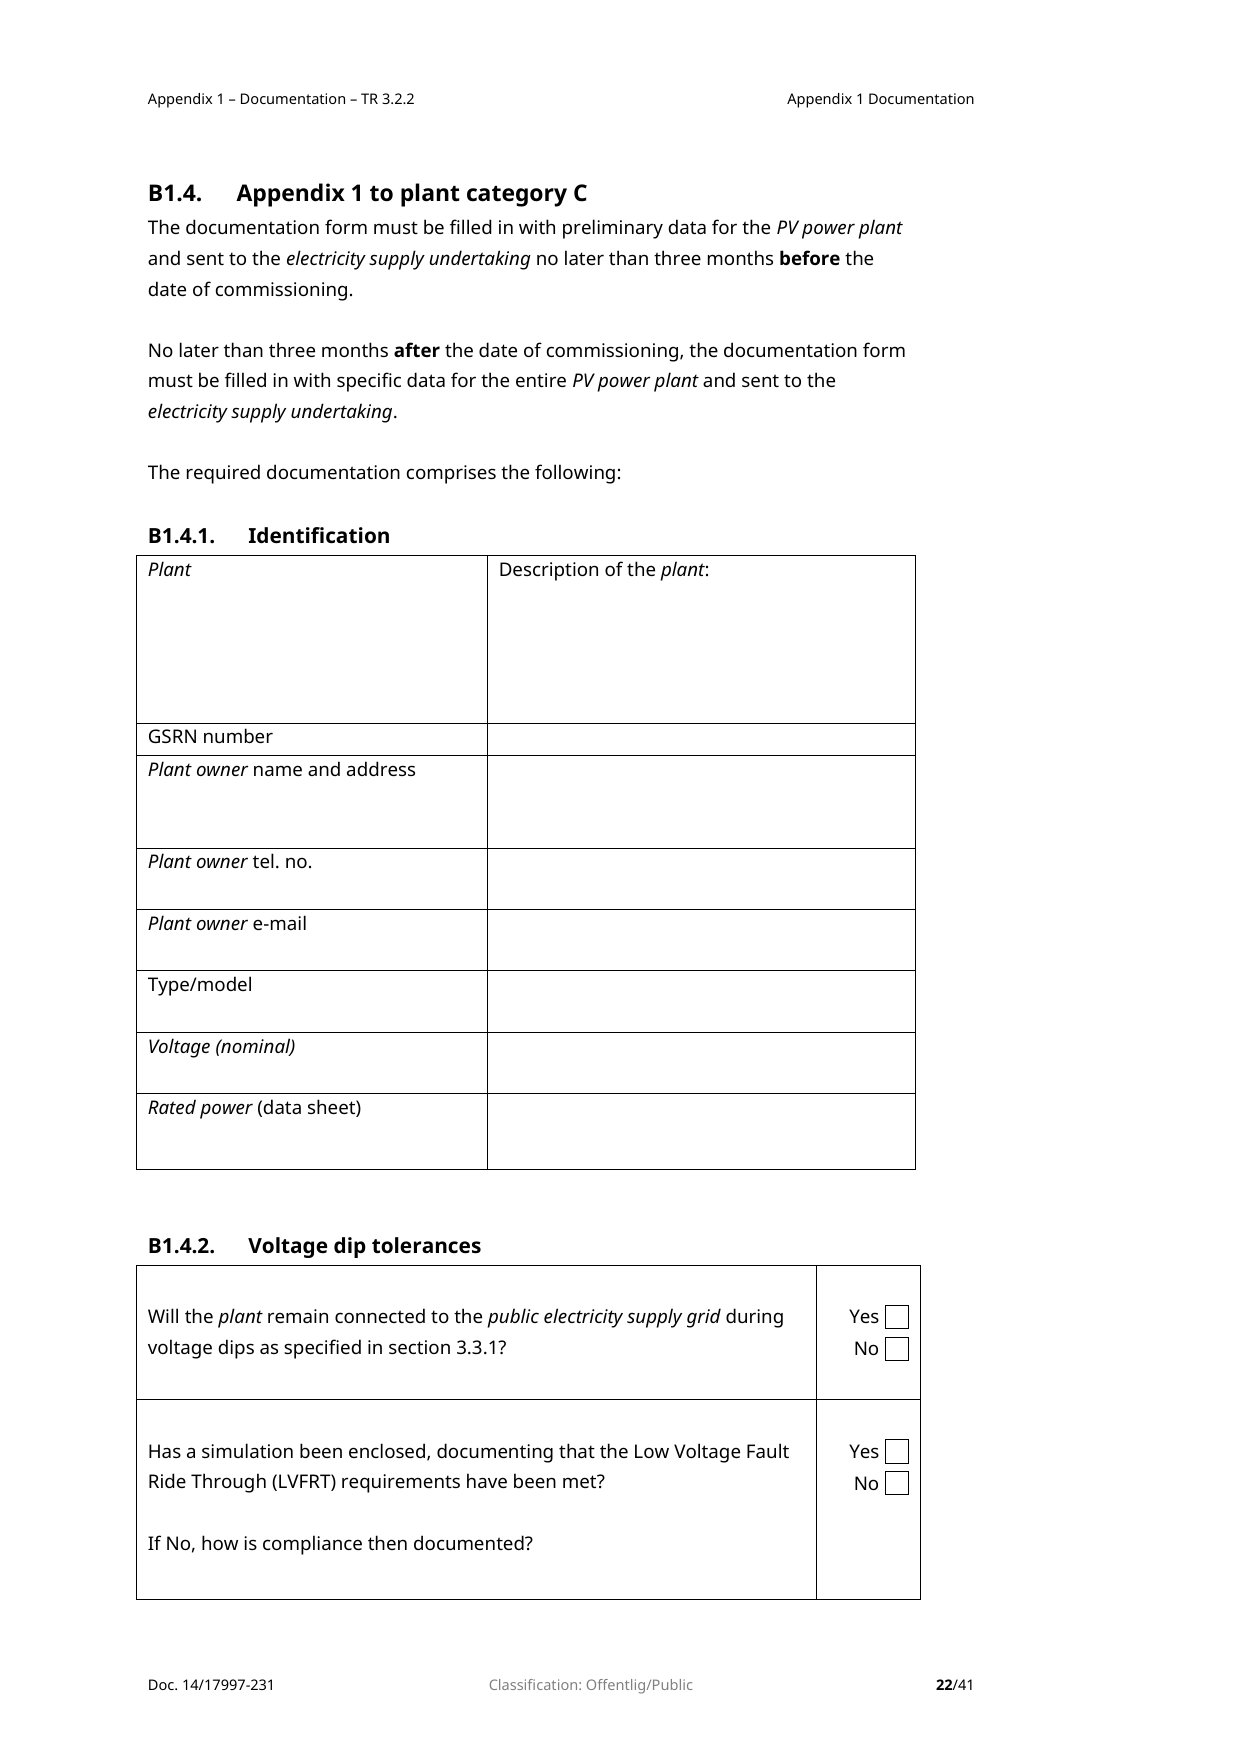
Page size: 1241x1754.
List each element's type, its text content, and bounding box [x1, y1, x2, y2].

text The required documentation comprises the following: [148, 460, 909, 485]
table_header Yes No [817, 1266, 920, 1399]
table_cell Plant owner e-mail [137, 910, 487, 970]
table_cell [488, 1094, 915, 1168]
table_cell [488, 1033, 915, 1093]
table_cell Plant owner tel. no. [137, 849, 487, 909]
table_cell Plant owner name and address [137, 756, 487, 847]
table_cell Type/model [137, 971, 487, 1032]
table_header Description of the plant: [488, 556, 915, 722]
table_cell [488, 910, 915, 970]
table_cell [488, 756, 915, 847]
table_cell Voltage (nominal) [137, 1033, 487, 1093]
table_cell Rated power (data sheet) [137, 1094, 487, 1168]
table_cell [488, 849, 915, 909]
table_cell [488, 971, 915, 1032]
table_cell Has a simulation been enclosed, documenting that the Low Voltage Fault Ride Through (LVFRT) requirements have been met? If No, how is compliance then documented? [137, 1400, 816, 1599]
table_cell [488, 724, 915, 755]
subtitle Appendix 1 to plant category C [148, 177, 909, 208]
text The documentation form must be filled in with preliminary data for the PV power plant and sent to the electricity supply undertaking no later than three months before the date of commissioning. [148, 215, 909, 301]
table_cell GSRN number [137, 724, 487, 755]
table_header Will the plant remain connected to the public electricity supply grid during voltage dips as specified in section 3.3.1? [137, 1266, 816, 1399]
subtitle Voltage dip tolerances [148, 1231, 909, 1259]
table_cell Yes No [817, 1400, 920, 1599]
subtitle Identification [148, 521, 909, 549]
text No later than three months after the date of commissioning, the documentation form must be filled in with specific data for the entire PV power plant and sent to the electricity supply undertaking. [148, 337, 909, 424]
table_header Plant [137, 556, 487, 722]
